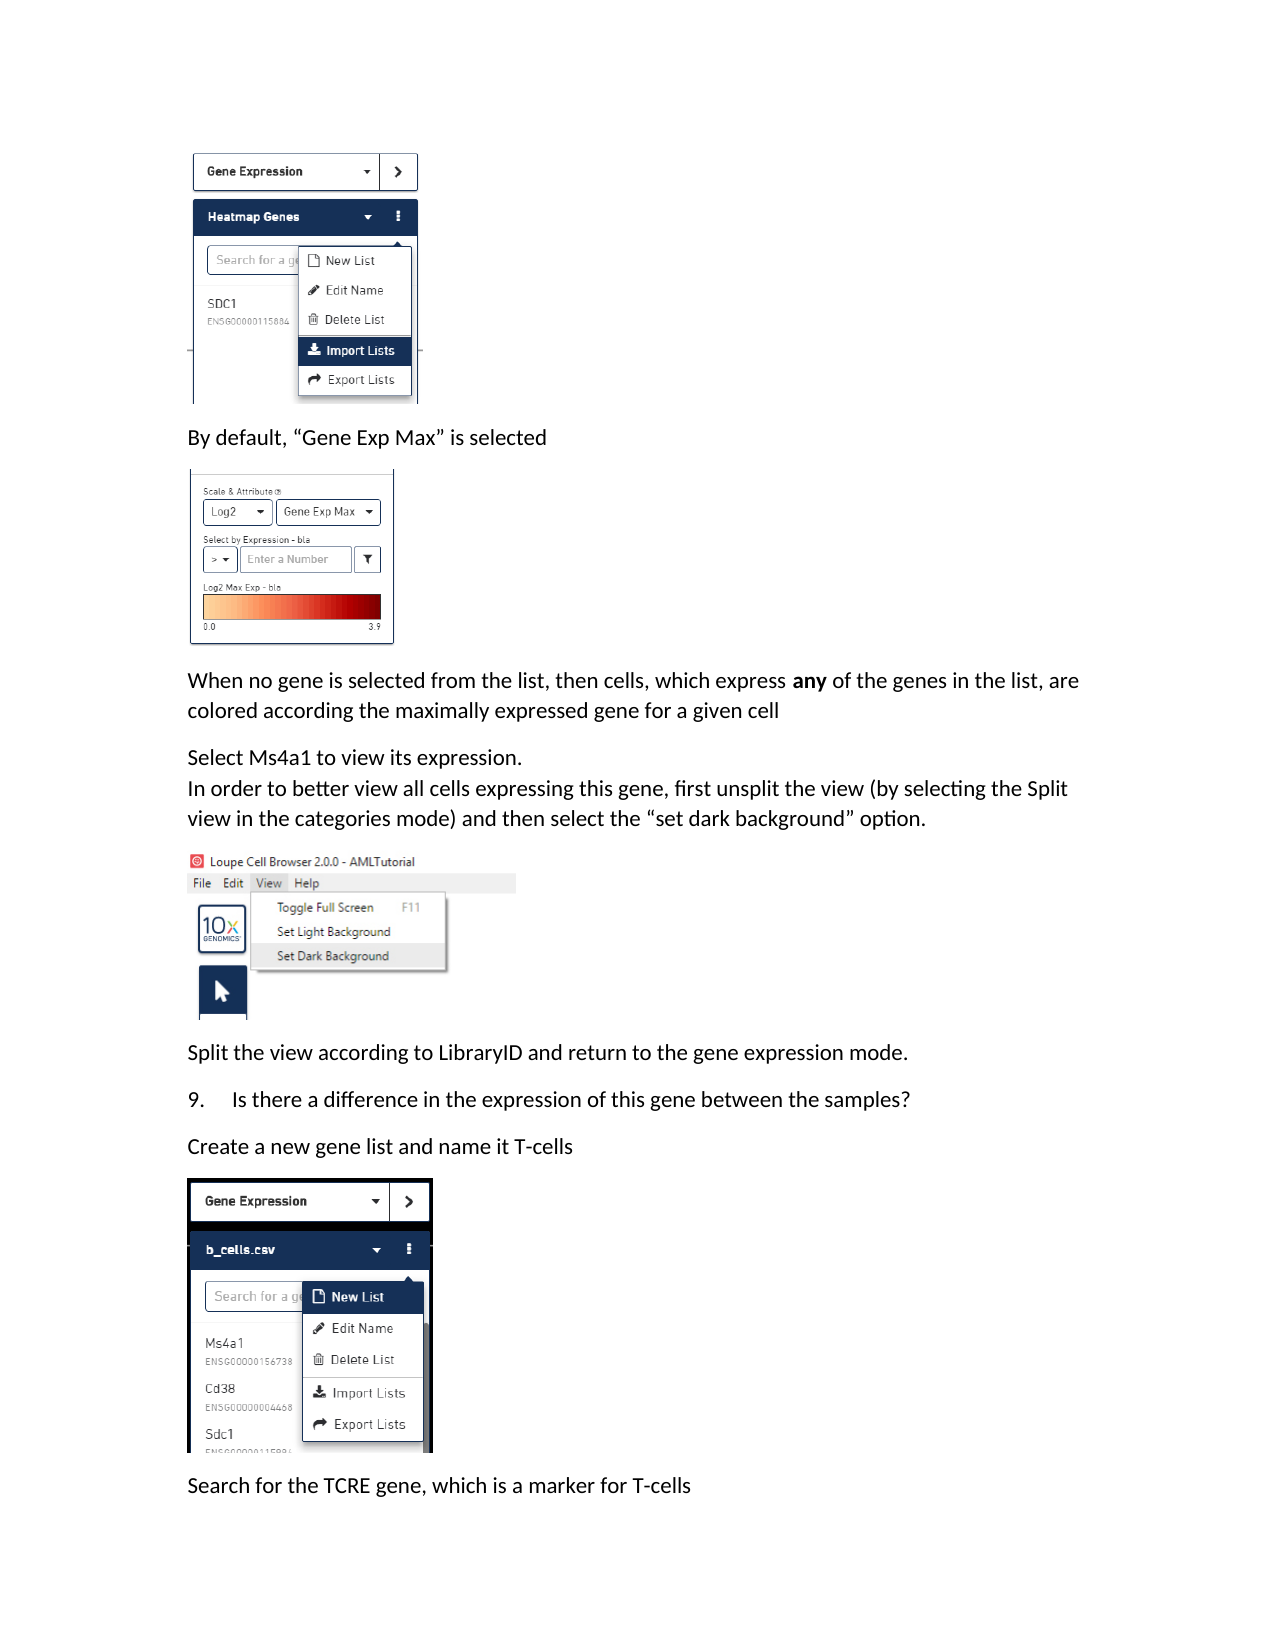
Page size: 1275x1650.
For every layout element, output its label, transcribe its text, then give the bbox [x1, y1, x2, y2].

text Search for the TCRE gene, which is a marker for T-cells [187, 1471, 1087, 1499]
text Select Ms4a1 to view its expression. In order to better view all cells expressing this gene, first unsplit the view (by selecting the Split view in the categories mode) and then select the “set dark background” option. [187, 743, 1087, 832]
text Create a new gene list and name it T-cells [187, 1132, 1087, 1160]
picture [187, 850, 516, 1020]
text By default, “Gene Exp Max” is selected [187, 423, 1087, 451]
text Split the view according to LibraryID and return to the gene expression mode. [187, 1038, 1087, 1066]
picture [187, 1178, 433, 1453]
list Is there a difference in the expression of this gene between the samples? [187, 1085, 1087, 1113]
picture [187, 149, 423, 404]
text When no gene is selected from the list, then cells, which express any of the genes in the list, are colored according the maximally expressed gene for a given cell [187, 666, 1087, 725]
picture [187, 469, 397, 648]
